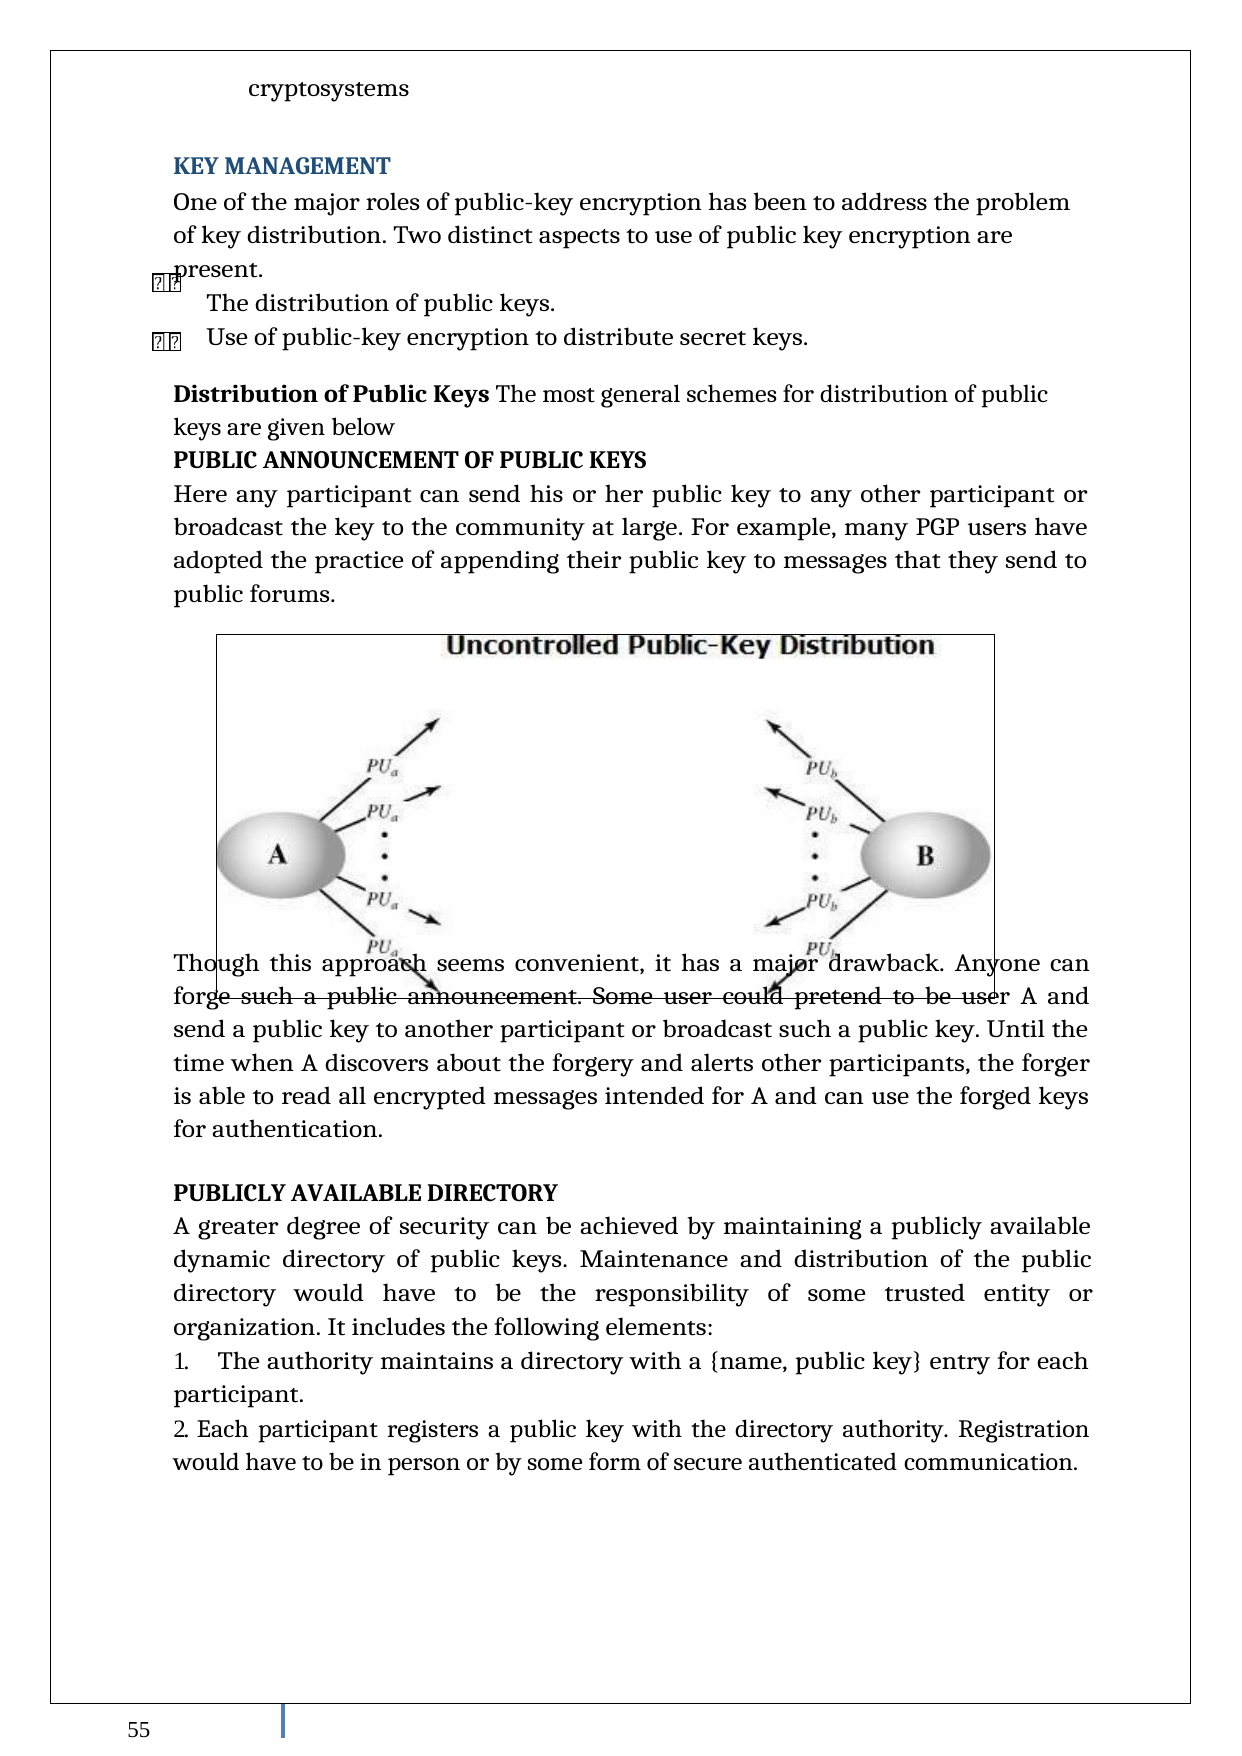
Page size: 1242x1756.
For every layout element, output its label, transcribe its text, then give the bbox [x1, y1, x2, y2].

text Though this approach seems convenient, it has a major drawback. Anyone can forge such a public announcement. Some user could pretend to be user A and send a public key to another participant or broadcast such a public key. Until the time when A discovers about the forgery and alerts other participants, the forger is able to read all encrypted messages intended for A and can use the forged keys for authentication. [173, 949, 1090, 1144]
text Distribution of Public Keys The most general schemes for distribution of public keys are given below [173, 380, 1072, 442]
list The authority maintains a directory with a {name, public key} entry for each participant. [173, 1346, 1091, 1409]
text The distribution of public keys. [206, 289, 1158, 318]
text Here any participant can send his or her public key to any other participant or broadcast the key to the community at large. For example, many PGP users have adopted the practice of appending their public key to messages that they send to public forums. [173, 480, 1089, 608]
text Use of public-key encryption to distribute secret keys. [206, 323, 1158, 351]
subtitle PUBLIC ANNOUNCEMENT OF PUBLIC KEYS [173, 446, 1158, 475]
list Each participant registers a public key with the directory authority. Registration would have to be in person or by some form of secure authenticated communication. [173, 1414, 1091, 1477]
picture [153, 274, 180, 291]
text KEY MANAGEMENT [173, 152, 1158, 181]
picture [153, 333, 180, 350]
subtitle PUBLICLY AVAILABLE DIRECTORY [173, 1178, 1158, 1207]
picture [217, 635, 994, 949]
text cryptosystems [248, 74, 1158, 103]
text One of the major roles of public-key encryption has been to address the problem of key distribution. Two distinct aspects to use of public key encryption are present. [173, 188, 1072, 283]
text A greater degree of security can be achieved by maintaining a publicly available dynamic directory of public keys. Maintenance and distribution of the public directory would have to be the responsibility of some trusted entity or organization. It includes the following elements: [173, 1212, 1092, 1341]
